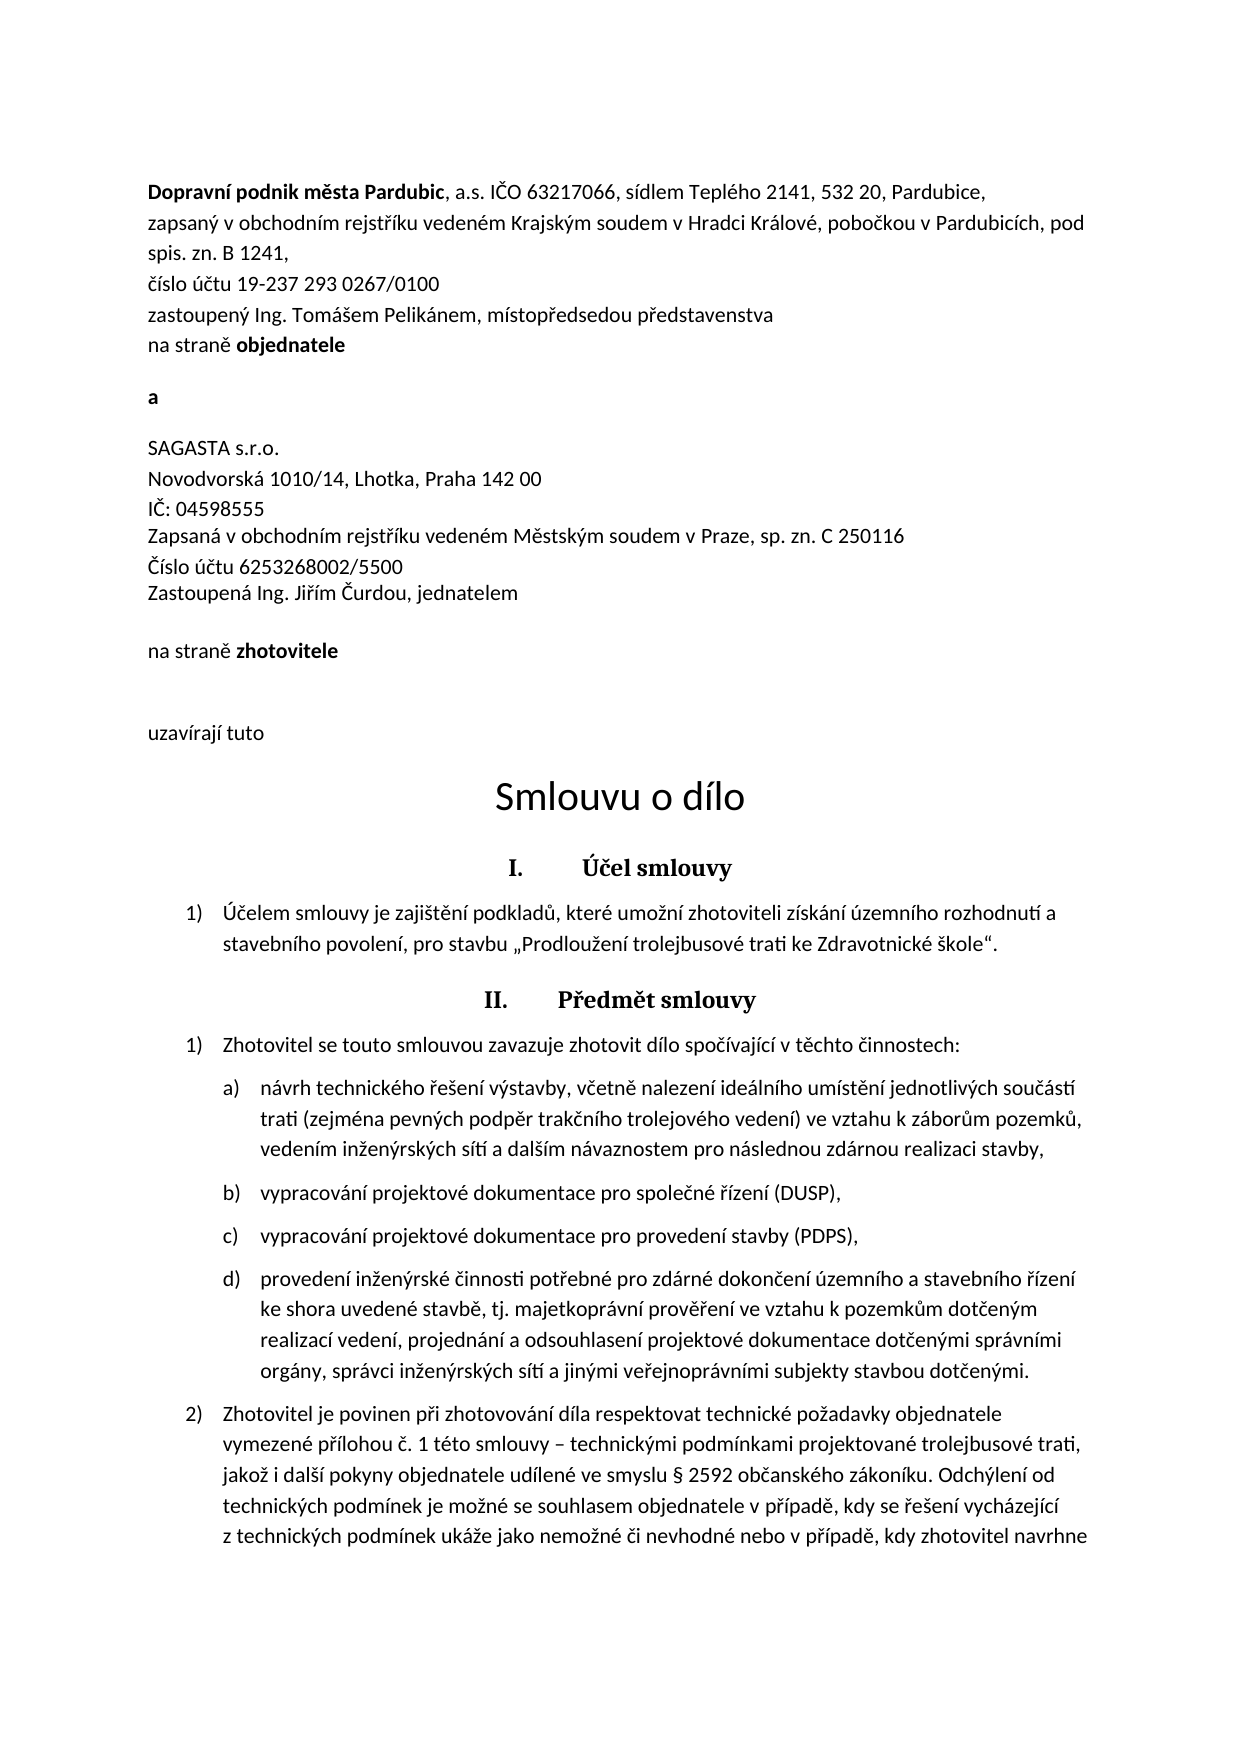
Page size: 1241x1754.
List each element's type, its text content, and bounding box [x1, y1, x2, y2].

text návrh technického řešení výstavby, včetně nalezení ideálního umístění jednotlivých součástí trati (zejména pevných podpěr trakčního trolejového vedení) ve vztahu k záborům pozemků, vedením inženýrských sítí a dalším návaznostem pro následnou zdárnou realizaci stavby, [223, 1074, 1092, 1162]
text zapsaný v obchodním rejstříku vedeném Krajským soudem v Hradci Králové, pobočkou v Pardubicích, pod spis. zn. B 1241, [148, 209, 1092, 266]
text číslo účtu 19-237 293 0267/0100 [148, 270, 1092, 297]
text uzavírají tuto [148, 719, 1092, 746]
text na straně zhotovitele [148, 637, 1092, 663]
text Smlouvu o dílo [148, 770, 1092, 821]
text provedení inženýrské činnosti potřebné pro zdárné dokončení územního a stavebního řízení ke shora uvedené stavbě, tj. majetkoprávní prověření ve vztahu k pozemkům dotčeným realizací vedení, projednání a odsouhlasení projektové dokumentace dotčenými správními orgány, správci inženýrských sítí a jinými veřejnoprávními subjekty stavbou dotčenými. [223, 1265, 1092, 1383]
text vypracování projektové dokumentace pro provedení stavby (PDPS), [223, 1222, 1092, 1248]
text SAGASTA s.r.o. [148, 434, 1092, 461]
text Předmět smlouvy [148, 986, 1092, 1014]
text Účel smlouvy [148, 854, 1092, 883]
text Zapsaná v obchodním rejstříku vedeném Městským soudem v Praze, sp. zn. C 250116 [148, 522, 1092, 549]
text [185, 1400, 1092, 1549]
text Číslo účtu 6253268002/5500 [148, 553, 1092, 579]
text Novodvorská 1010/14, Lhotka, Praha 142 00 [148, 465, 1092, 492]
text Účelem smlouvy je zajištění podkladů, které umožní zhotoviteli získání územního rozhodnutí a stavebního povolení, pro stavbu „Prodloužení trolejbusové trati ke Zdravotnické škole“. [185, 899, 1092, 957]
text a [148, 383, 1092, 409]
text Dopravní podnik města Pardubic, a.s. IČO 63217066, sídlem Teplého 2141, 532 20, Pardubice, [148, 178, 1092, 205]
text zastoupený Ing. Tomášem Pelikánem, místopředsedou představenstva [148, 301, 1092, 327]
text na straně objednatele [148, 331, 1092, 358]
text IČ: 04598555 [148, 496, 1092, 522]
text Zhotovitel se touto smlouvou zavazuje zhotovit dílo spočívající v těchto činnostech: [185, 1031, 1092, 1058]
text Zastoupená Ing. Jiřím Čurdou, jednatelem [148, 579, 1092, 606]
text vypracování projektové dokumentace pro společné řízení (DUSP), [223, 1179, 1092, 1205]
